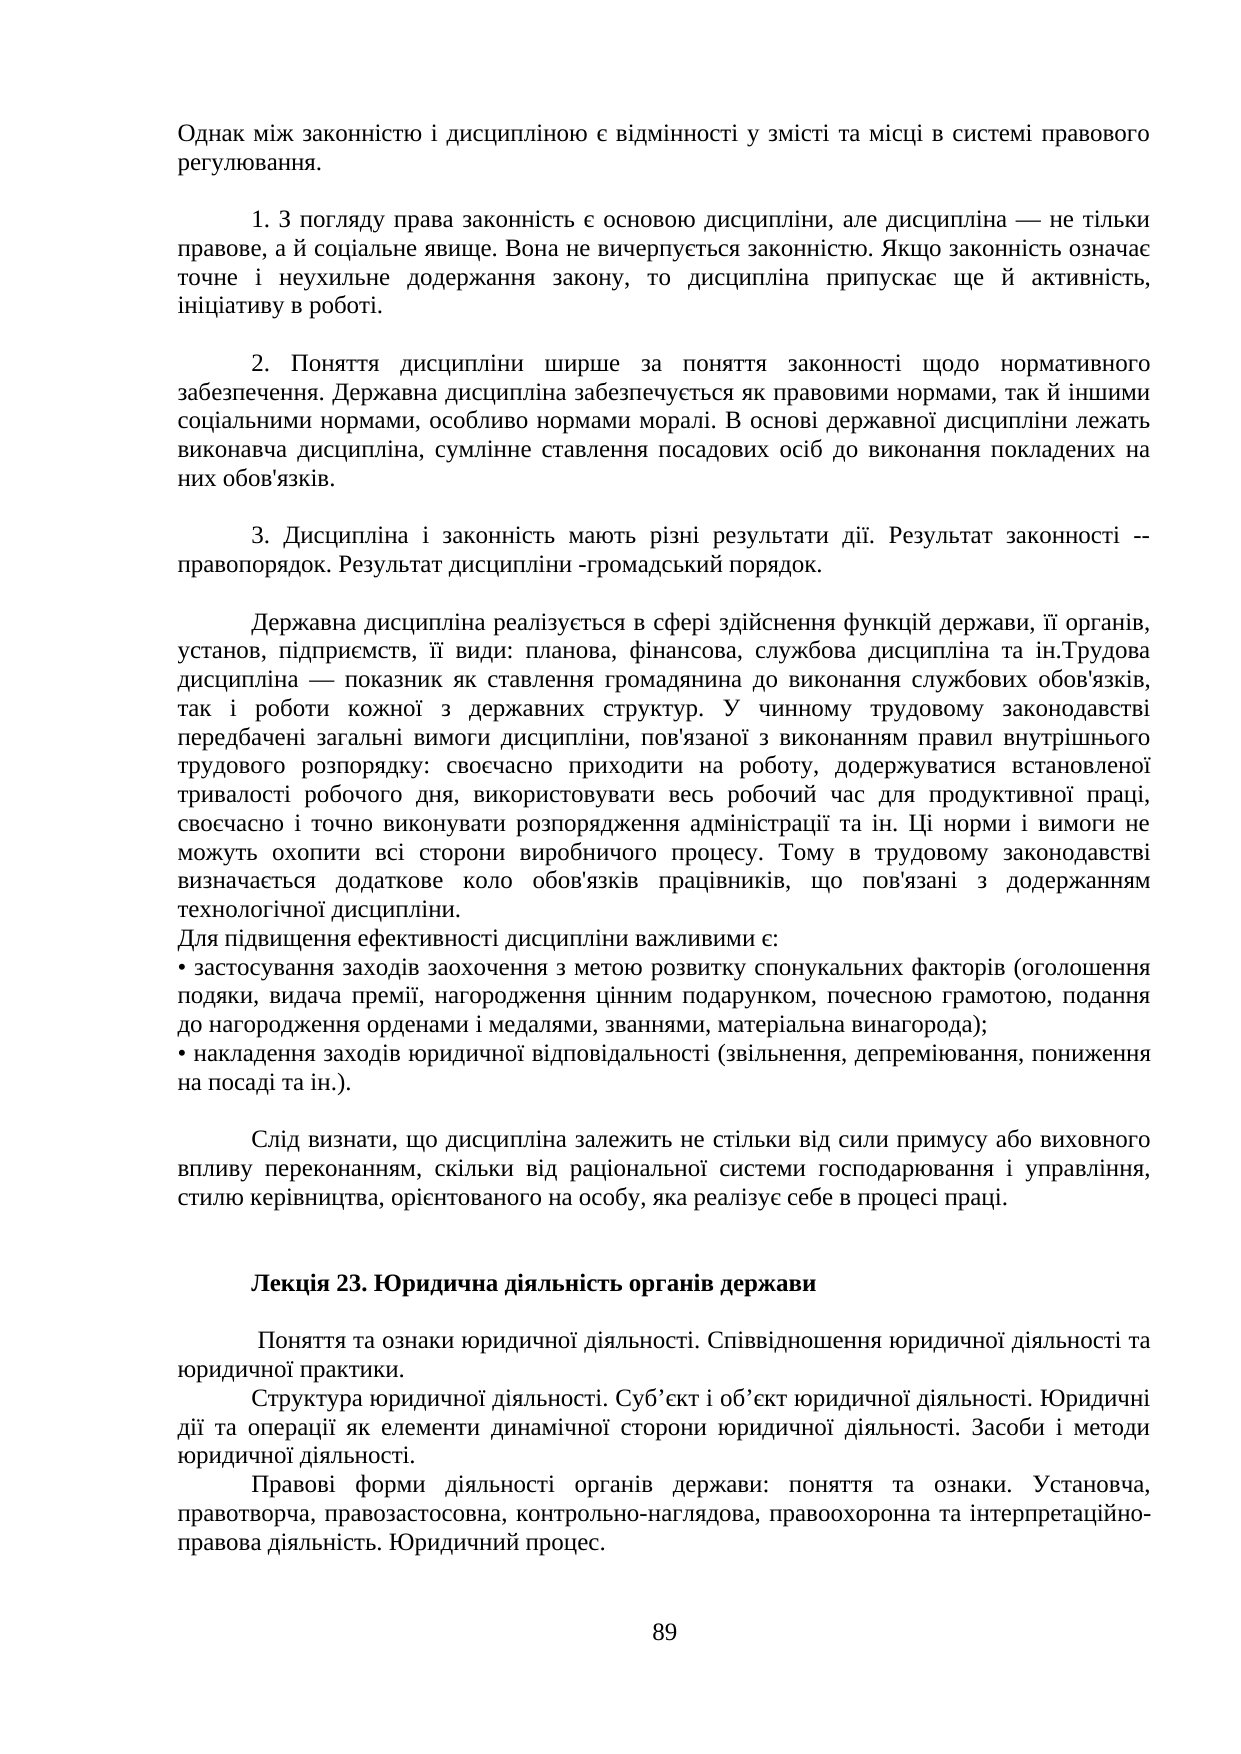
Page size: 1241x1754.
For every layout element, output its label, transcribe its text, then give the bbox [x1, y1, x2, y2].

text Правові форми діяльності органів держави: поняття та ознаки. Установча, правотворча, правозастосовна, контрольно-наглядова, правоохоронна та інтерпретаційно-правова діяльність. Юридичний процес. [177, 1469, 1152, 1556]
text Слід визнати, що дисципліна залежить не стільки від сили примусу або виховного впливу переконанням, скільки від раціональної системи господарювання і управління, стилю керівництва, орієнтованого на особу, яка реалізує себе в процесі праці. [177, 1124, 1152, 1211]
text 2. Поняття дисципліни ширше за поняття законності щодо нормативного забезпечення. Державна дисципліна забезпечується як правовими нормами, так й іншими соціальними нормами, особливо нормами моралі. В основі державної дисципліни лежать виконавча дисципліна, сумлінне ставлення посадових осіб до виконання покладених на них обов'язків. [177, 348, 1152, 492]
text 1. З погляду права законність є основою дисципліни, але дисципліна — не тільки правове, а й соціальне явище. Вона не вичерпується законністю. Якщо законність означає точне і неухильне додержання закону, то дисципліна припускає ще й активність, ініціативу в роботі. [177, 204, 1152, 319]
text 3. Дисципліна і законність мають різні результати дії. Результат законності -- правопорядок. Результат дисципліни -громадський порядок. [177, 521, 1152, 578]
text Поняття та ознаки юридичної діяльності. Співвідношення юридичної діяльності та юридичної практики. [177, 1326, 1152, 1383]
text • накладення заходів юридичної відповідальності (звільнення, депреміювання, пониження на посаді та ін.). [177, 1038, 1152, 1096]
text Однак між законністю і дисципліною є відмінності у змісті та місці в системі правового регулювання. [177, 118, 1152, 176]
text Для підвищення ефективності дисципліни важливими є: [177, 923, 1152, 952]
text Державна дисципліна реалізується в сфері здійснення функцій держави, її органів, установ, підприємств, її види: планова, фінансова, службова дисципліна та ін.Трудова дисципліна — показник як ставлення громадянина до виконання службових обов'язків, так і роботи кожної з державних структур. У чинному трудовому законодавстві передбачені загальні вимоги дисципліни, пов'язаної з виконанням правил внутрішнього трудового розпорядку: своєчасно приходити на роботу, додержуватися встановленої тривалості робочого дня, використовувати весь робочий час для продуктивної праці, своєчасно і точно виконувати розпорядження адміністрації та ін. Ці норми і вимоги не можуть охопити всі сторони виробничого процесу. Тому в трудовому законодавстві визначається додаткове коло обов'язків працівників, що пов'язані з додержанням технологічної дисципліни. [177, 607, 1152, 923]
text Структура юридичної діяльності. Суб’єкт і об’єкт юридичної діяльності. Юридичні дії та операції як елементи динамічної сторони юридичної діяльності. Засоби і методи юридичної діяльності. [177, 1383, 1152, 1469]
text Лекція 23. Юридична діяльність органів держави [177, 1268, 1152, 1297]
text • застосування заходів заохочення з метою розвитку спонукальних факторів (оголошення подяки, видача премії, нагородження цінним подарунком, почесною грамотою, подання до нагородження орденами і медалями, званнями, матеріальна винагорода); [177, 952, 1152, 1038]
